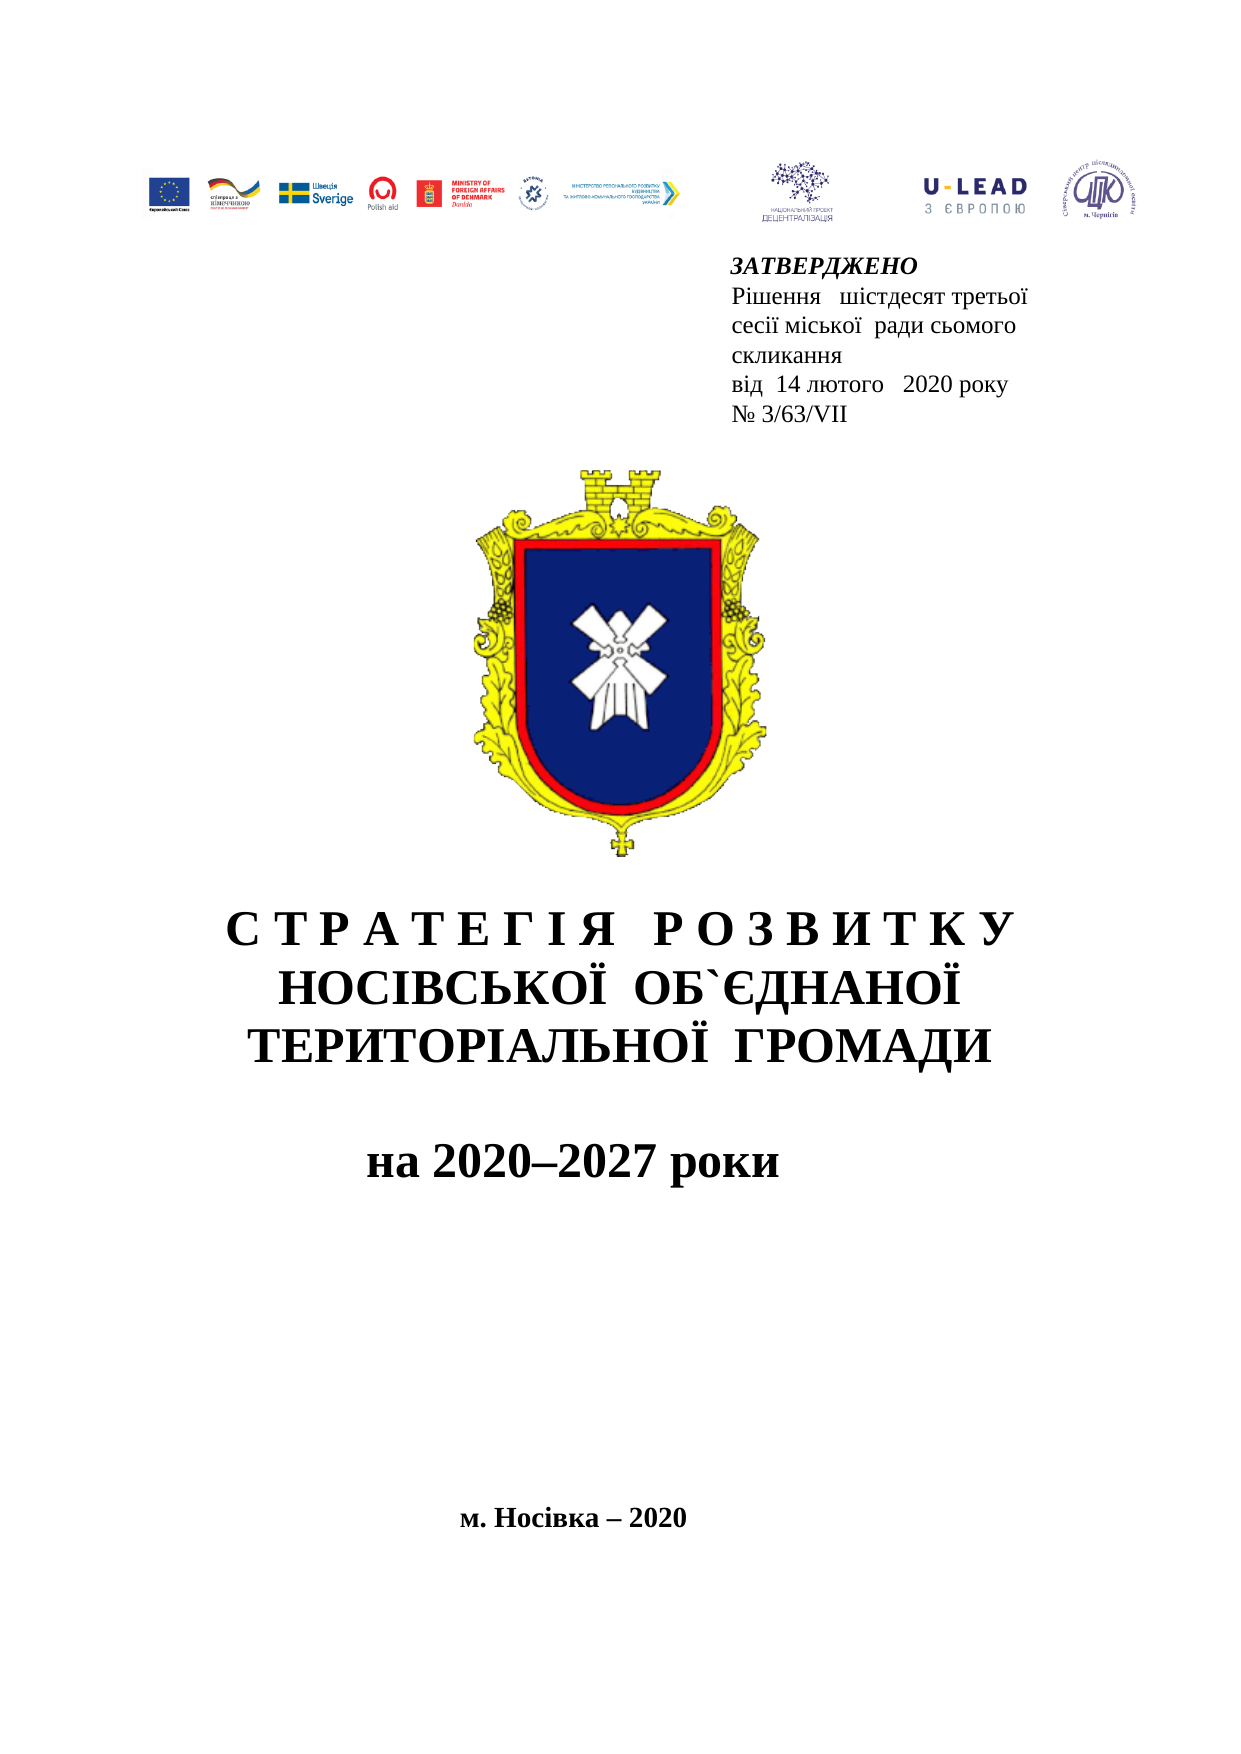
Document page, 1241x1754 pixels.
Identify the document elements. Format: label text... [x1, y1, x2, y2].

title сесії міської ради сьомого скликання [731, 310, 1099, 369]
title на 2020–2027 роки [47, 1131, 1099, 1188]
picture [140, 153, 1033, 230]
picture [1058, 153, 1138, 233]
title від 14 лютого 2020 року № 3/63/VII [731, 369, 1099, 428]
title С Т Р А Т Е Г І Я р о з в и т к у [141, 899, 1099, 956]
title ЗАТВЕРДЖЕНО [643, 251, 1099, 280]
title НосівСЬКОЇ ОБ`ЄДНАНОЇ [141, 958, 1099, 1016]
title Рішення шістдесят третьої [731, 281, 1099, 309]
picture [473, 470, 767, 857]
title ТЕРИТОРІАЛЬНОЇ ГРОМАДИ [141, 1016, 1099, 1073]
title м. Носівка – 2020 [47, 1500, 1099, 1533]
table_header [130, 154, 1047, 251]
table_header [1047, 154, 1174, 251]
